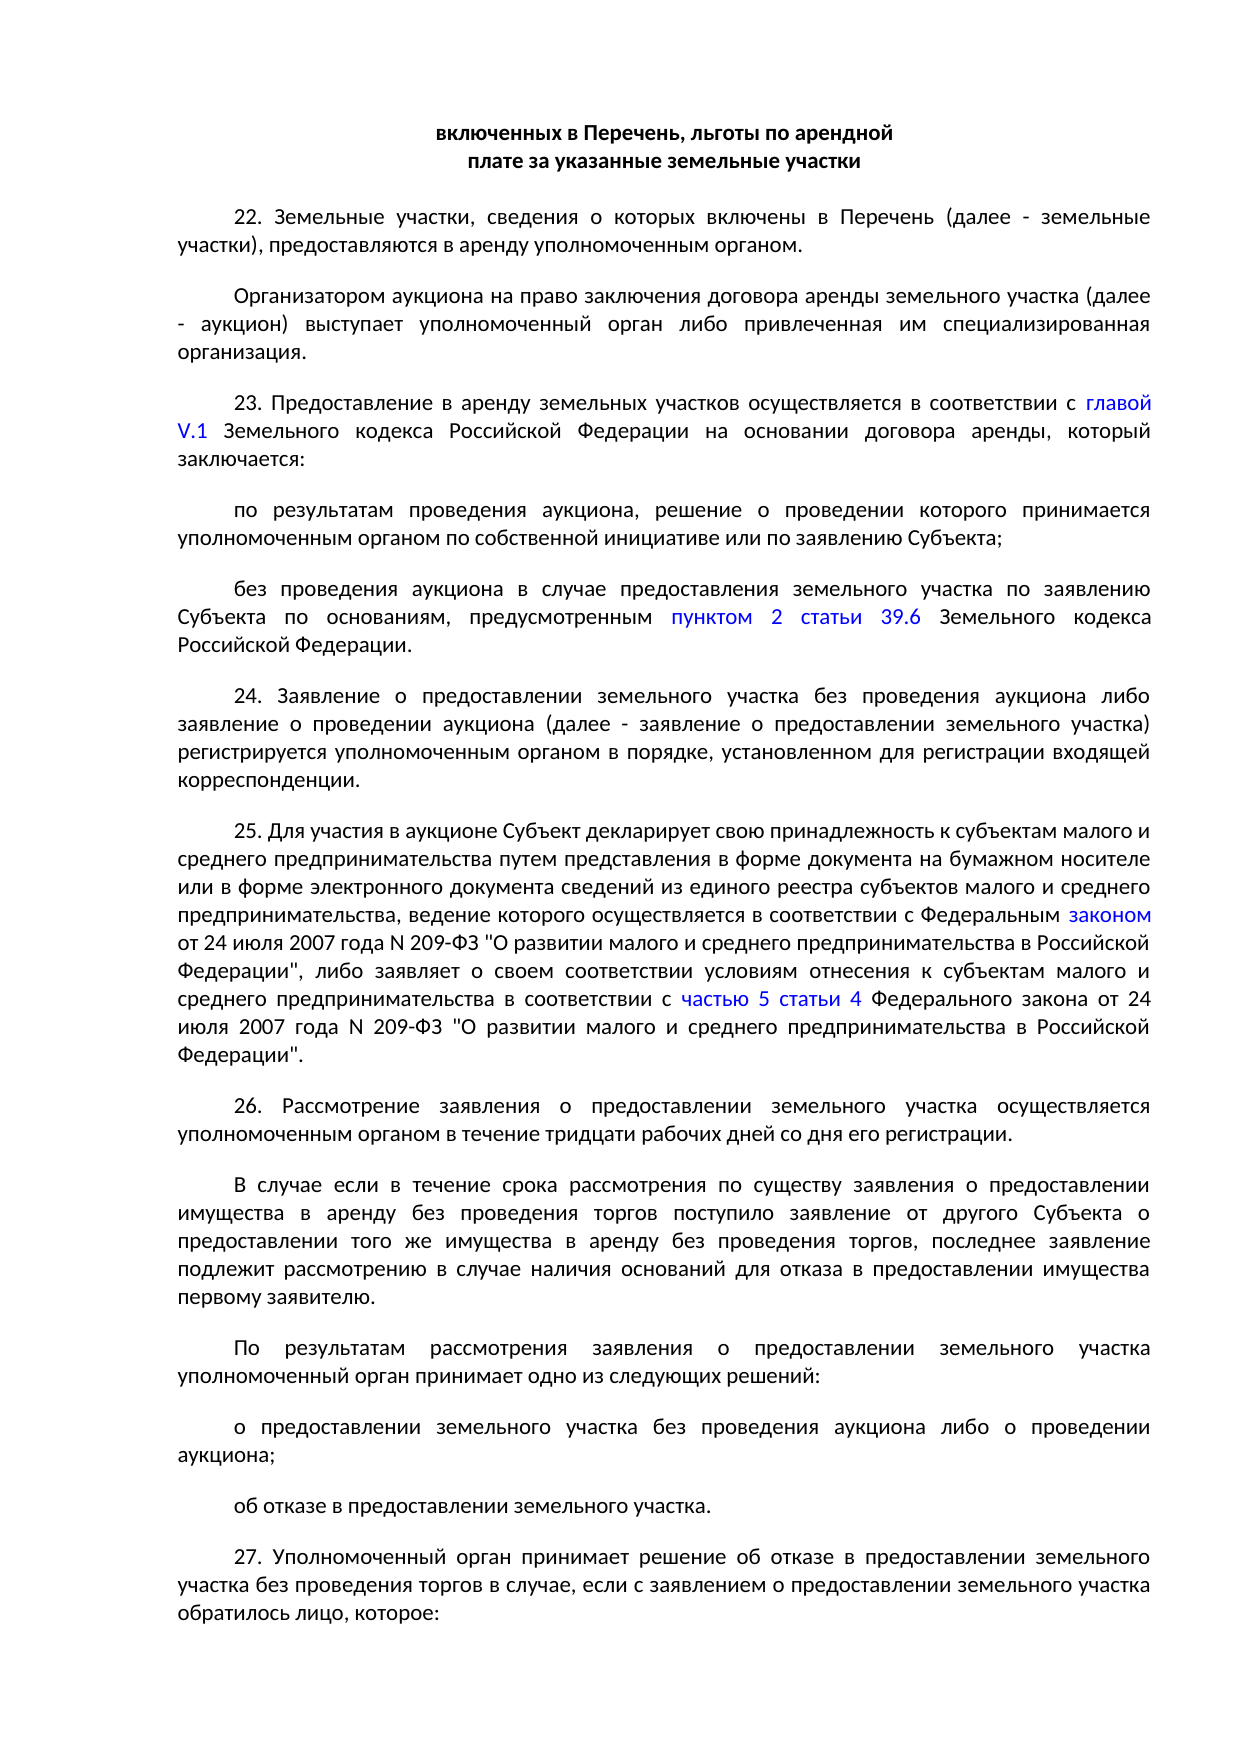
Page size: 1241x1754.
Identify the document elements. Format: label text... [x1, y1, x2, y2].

text 24. Заявление о предоставлении земельного участка без проведения аукциона либо заявление о проведении аукциона (далее - заявление о предоставлении земельного участка) регистрируется уполномоченным органом в порядке, установленном для регистрации входящей корреспонденции. [177, 681, 1152, 793]
text Организатором аукциона на право заключения договора аренды земельного участка (далее - аукцион) выступает уполномоченный орган либо привлеченная им специализированная организация. [177, 281, 1152, 365]
text 26. Рассмотрение заявления о предоставлении земельного участка осуществляется уполномоченным органом в течение тридцати рабочих дней со дня его регистрации. [177, 1091, 1152, 1147]
text об отказе в предоставлении земельного участка. [177, 1491, 1152, 1519]
text о предоставлении земельного участка без проведения аукциона либо о проведении аукциона; [177, 1412, 1152, 1468]
title плате за указанные земельные участки [177, 146, 1152, 174]
text 25. Для участия в аукционе Субъект декларирует свою принадлежность к субъектам малого и среднего предпринимательства путем представления в форме документа на бумажном носителе или в форме электронного документа сведений из единого реестра субъектов малого и среднего предпринимательства, ведение которого осуществляется в соответствии с Федеральным законом от 24 июля 2007 года N 209-ФЗ "О развитии малого и среднего предпринимательства в Российской Федерации", либо заявляет о своем соответствии условиям отнесения к субъектам малого и среднего предпринимательства в соответствии с частью 5 статьи 4 Федерального закона от 24 июля 2007 года N 209-ФЗ "О развитии малого и среднего предпринимательства в Российской Федерации". [177, 816, 1152, 1068]
text 27. Уполномоченный орган принимает решение об отказе в предоставлении земельного участка без проведения торгов в случае, если с заявлением о предоставлении земельного участка обратилось лицо, которое: [177, 1542, 1152, 1626]
text без проведения аукциона в случае предоставления земельного участка по заявлению Субъекта по основаниям, предусмотренным пунктом 2 статьи 39.6 Земельного кодекса Российской Федерации. [177, 574, 1152, 658]
title включенных в Перечень, льготы по арендной [177, 118, 1152, 146]
text По результатам рассмотрения заявления о предоставлении земельного участка уполномоченный орган принимает одно из следующих решений: [177, 1333, 1152, 1389]
text 22. Земельные участки, сведения о которых включены в Перечень (далее - земельные участки), предоставляются в аренду уполномоченным органом. [177, 202, 1152, 258]
text 23. Предоставление в аренду земельных участков осуществляется в соответствии с главой V.1 Земельного кодекса Российской Федерации на основании договора аренды, который заключается: [177, 388, 1152, 472]
text В случае если в течение срока рассмотрения по существу заявления о предоставлении имущества в аренду без проведения торгов поступило заявление от другого Субъекта о предоставлении того же имущества в аренду без проведения торгов, последнее заявление подлежит рассмотрению в случае наличия оснований для отказа в предоставлении имущества первому заявителю. [177, 1170, 1152, 1310]
text по результатам проведения аукциона, решение о проведении которого принимается уполномоченным органом по собственной инициативе или по заявлению Субъекта; [177, 495, 1152, 551]
